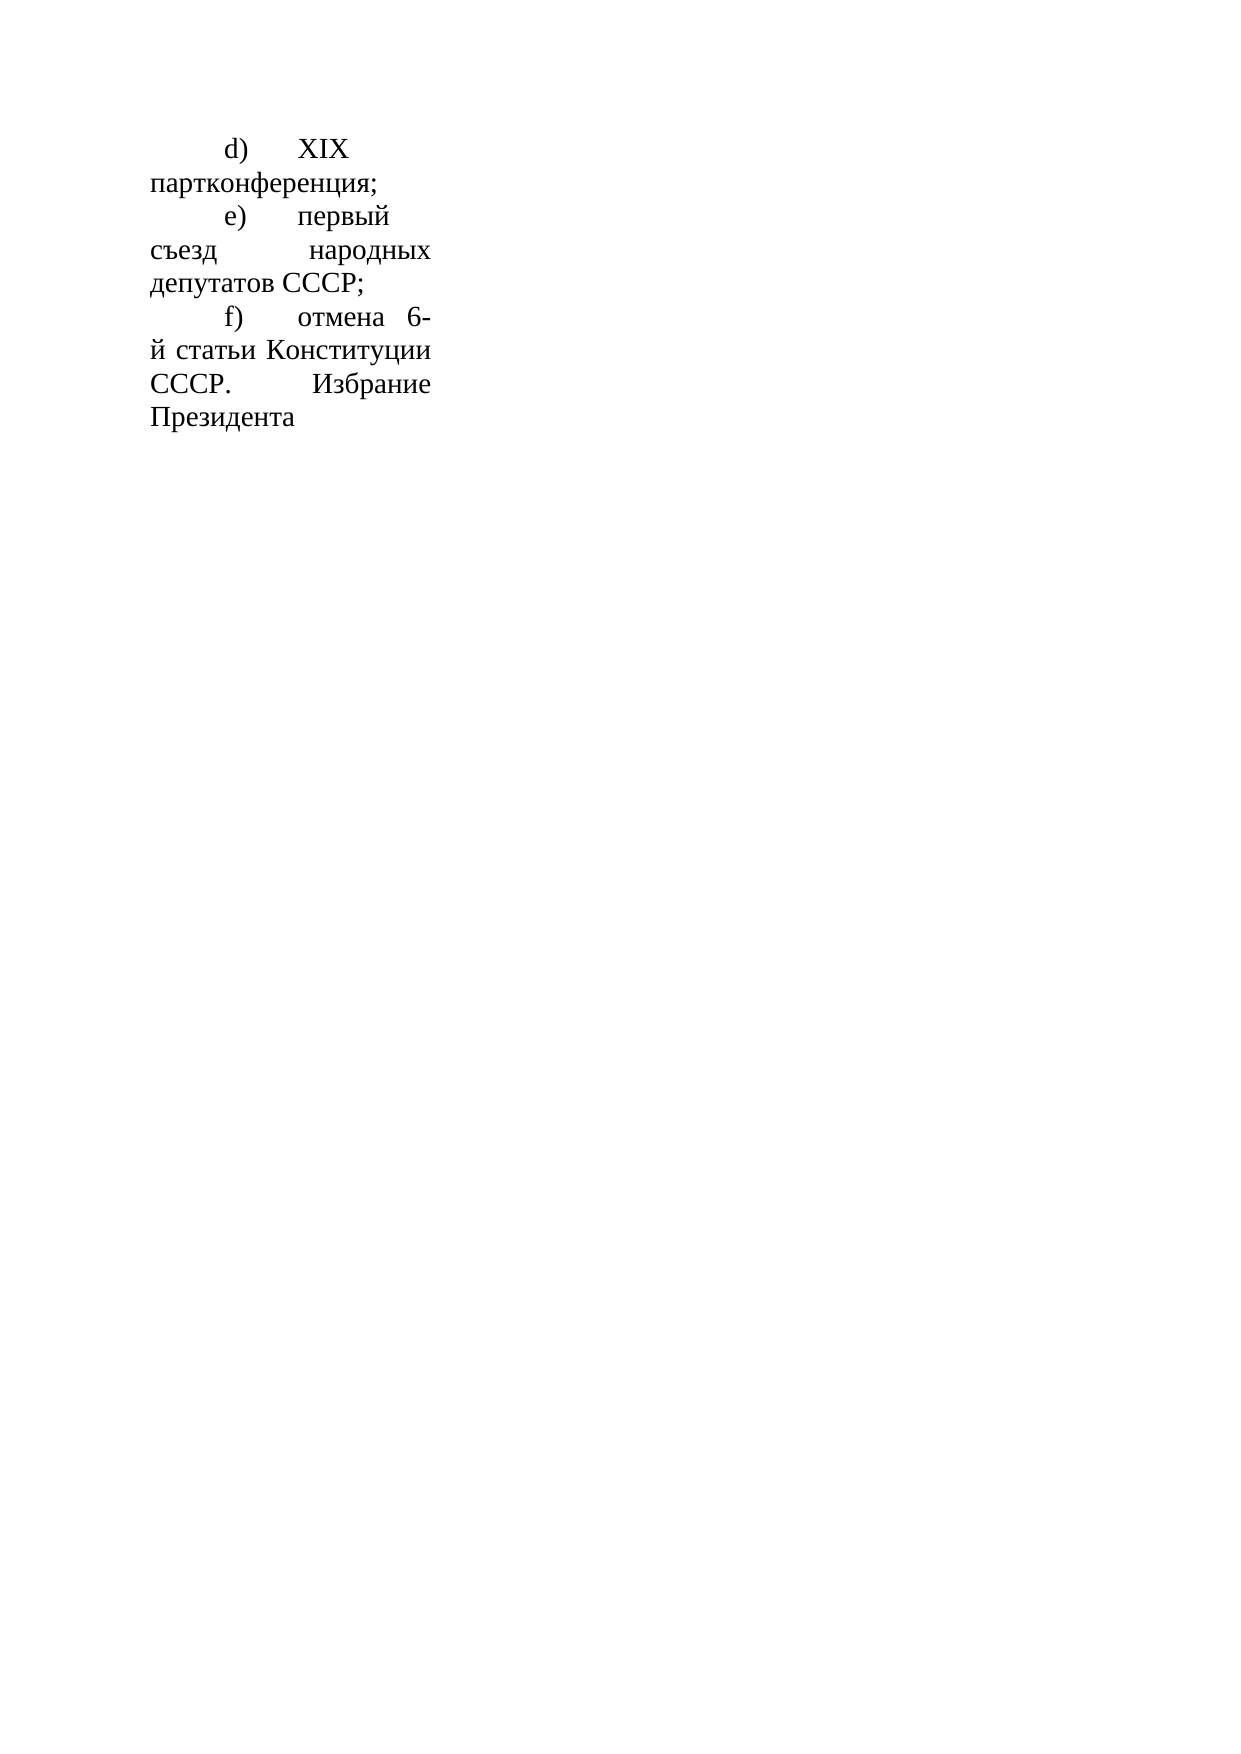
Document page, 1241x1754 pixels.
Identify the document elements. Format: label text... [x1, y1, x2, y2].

list первый съезд народных депутатов СССР; [150, 198, 431, 299]
list ХIX партконференция; [150, 131, 431, 198]
list отмена 6-й статьи Конституции СССР. Избрание Президента [150, 299, 431, 433]
